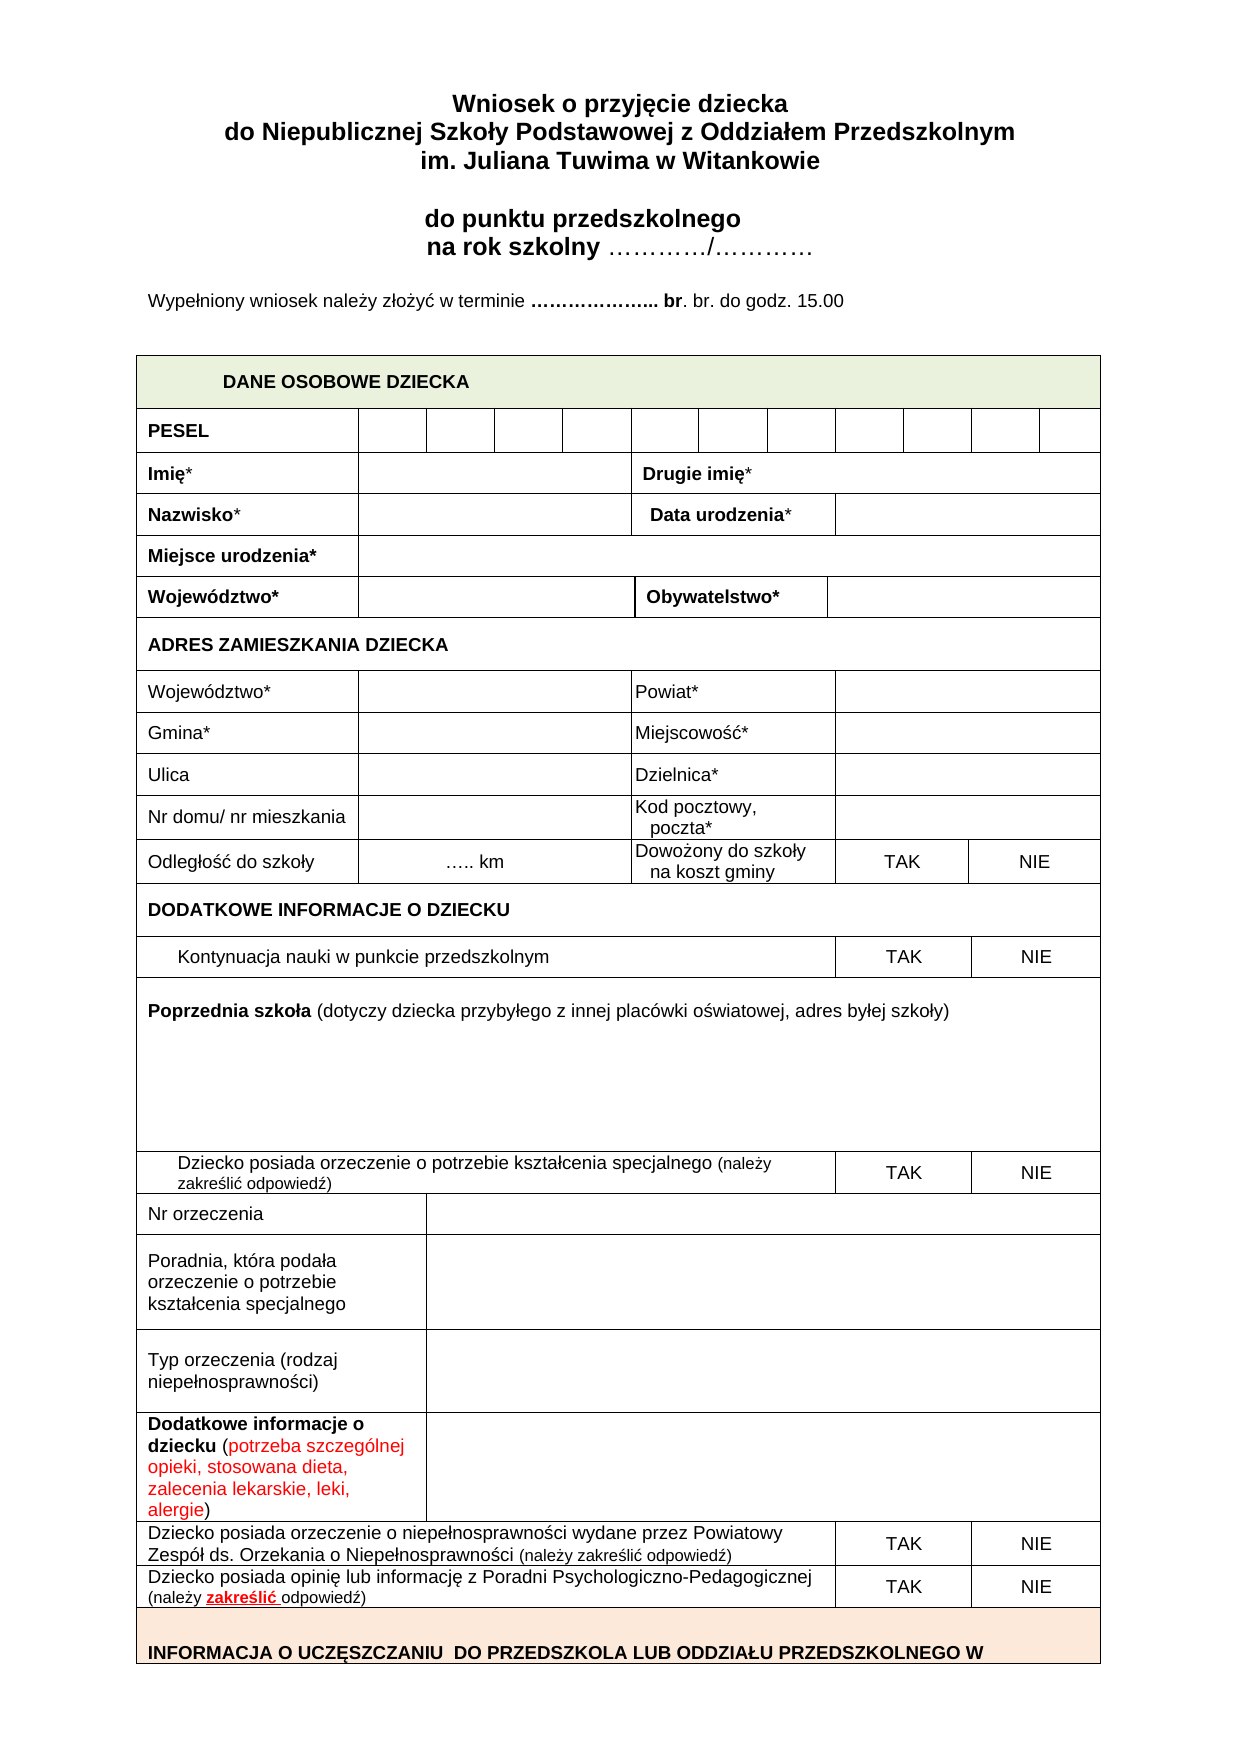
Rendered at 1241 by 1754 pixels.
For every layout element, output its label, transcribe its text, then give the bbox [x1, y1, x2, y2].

table_cell [359, 796, 631, 839]
table_cell [699, 409, 767, 452]
table_cell Drugie imię* [632, 453, 1100, 493]
table_cell [427, 1413, 1100, 1521]
table_cell Kontynuacja nauki w punkcie przedszkolnym [137, 937, 835, 977]
table_cell [359, 409, 426, 452]
table_cell Poradnia, która podała orzeczenie o potrzebie kształcenia specjalnego [137, 1235, 426, 1328]
table_cell TAK [836, 1566, 971, 1607]
table_cell Obywatelstwo* [636, 577, 827, 617]
table_cell [836, 796, 1100, 839]
text Wniosek o przyjęcie dziecka [148, 89, 1092, 117]
table_cell Dzielnica* [632, 754, 835, 794]
table_cell Gmina* [137, 713, 358, 753]
text do punktu przedszkolnego [369, 204, 1092, 232]
table_cell NIE [972, 1522, 1100, 1565]
table_cell [836, 754, 1100, 794]
table_cell [836, 671, 1100, 712]
table_cell Data urodzenia* [632, 494, 835, 534]
table_cell [632, 409, 698, 452]
text do Niepublicznej Szkoły Podstawowej z Oddziałem Przedszkolnym [148, 117, 1092, 146]
table_cell DODATKOWE INFORMACJE O DZIECKU [137, 884, 1100, 936]
table_cell [359, 671, 631, 712]
table_cell TAK [836, 1522, 971, 1565]
table_cell [904, 409, 971, 452]
table_cell [359, 453, 631, 493]
table_cell Kod pocztowy, poczta* [632, 796, 835, 839]
table_cell Województwo* [137, 671, 358, 712]
table_cell Dziecko posiada orzeczenie o niepełnosprawności wydane przez Powiatowy Zespół ds. Orzekania o Niepełnosprawności (należy zakreślić odpowiedź) [137, 1522, 835, 1565]
table_cell [427, 1235, 1100, 1328]
table_cell Odległość do szkoły [137, 840, 358, 883]
table_cell [427, 1194, 1100, 1234]
table_cell [427, 409, 494, 452]
table_cell [495, 409, 562, 452]
table_cell Powiat* [632, 671, 835, 712]
table_cell ADRES ZAMIESZKANIA DZIECKA [137, 618, 1100, 670]
table_cell [768, 409, 835, 452]
table_cell [563, 409, 631, 452]
table_header DANE OSOBOWE DZIECKA [137, 356, 1100, 408]
table_cell [359, 494, 631, 534]
table_cell Dziecko posiada orzeczenie o potrzebie kształcenia specjalnego (należy zakreślić odpowiedź) [137, 1152, 835, 1193]
table_cell NIE [969, 840, 1100, 883]
table_cell [1040, 409, 1100, 452]
table_cell NIE [972, 1566, 1100, 1607]
table_cell Województwo* [137, 577, 358, 617]
table_cell [359, 577, 634, 617]
table_cell PESEL [137, 409, 358, 452]
text na rok szkolny …………/………… [148, 232, 1092, 261]
table_cell [359, 713, 631, 753]
table_cell [427, 1330, 1100, 1412]
table_cell Dowożony do szkoły na koszt gminy [632, 840, 835, 883]
table_cell Miejsce urodzenia* [137, 536, 358, 576]
table_cell [359, 754, 631, 794]
table_cell Nr domu/ nr mieszkania [137, 796, 358, 839]
table_cell NIE [972, 1152, 1100, 1193]
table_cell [137, 1608, 1100, 1663]
table_cell Poprzednia szkoła (dotyczy dziecka przybyłego z innej placówki oświatowej, adres byłej szkoły) [137, 978, 1100, 1151]
table_cell Typ orzeczenia (rodzaj niepełnosprawności) [137, 1330, 426, 1412]
table_cell [836, 409, 903, 452]
table_cell [828, 577, 1100, 617]
table_cell Ulica [137, 754, 358, 794]
table_cell [972, 409, 1039, 452]
table_cell ….. km [359, 840, 631, 883]
table_cell [359, 536, 1100, 576]
table_cell TAK [836, 937, 971, 977]
table_cell [836, 494, 1100, 534]
table_cell Nr orzeczenia [137, 1194, 426, 1234]
table_cell NIE [972, 937, 1100, 977]
table_cell Miejscowość* [632, 713, 835, 753]
table_cell TAK [836, 840, 968, 883]
table_cell TAK [836, 1152, 971, 1193]
table_cell Nazwisko* [137, 494, 358, 534]
table_cell Imię* [137, 453, 358, 493]
table_cell Dziecko posiada opinię lub informację z Poradni Psychologiczno-Pedagogicznej (należy zakreślić odpowiedź) [137, 1566, 835, 1607]
table_cell Dodatkowe informacje o dziecku (potrzeba szczególnej opieki, stosowana dieta, zalecenia lekarskie, leki, alergie) [137, 1413, 426, 1521]
table_cell [836, 713, 1100, 753]
text im. Juliana Tuwima w Witankowie [148, 146, 1092, 175]
text Wypełniony wniosek należy złożyć w terminie ………………... br. br. do godz. 15.00 [148, 290, 1092, 311]
